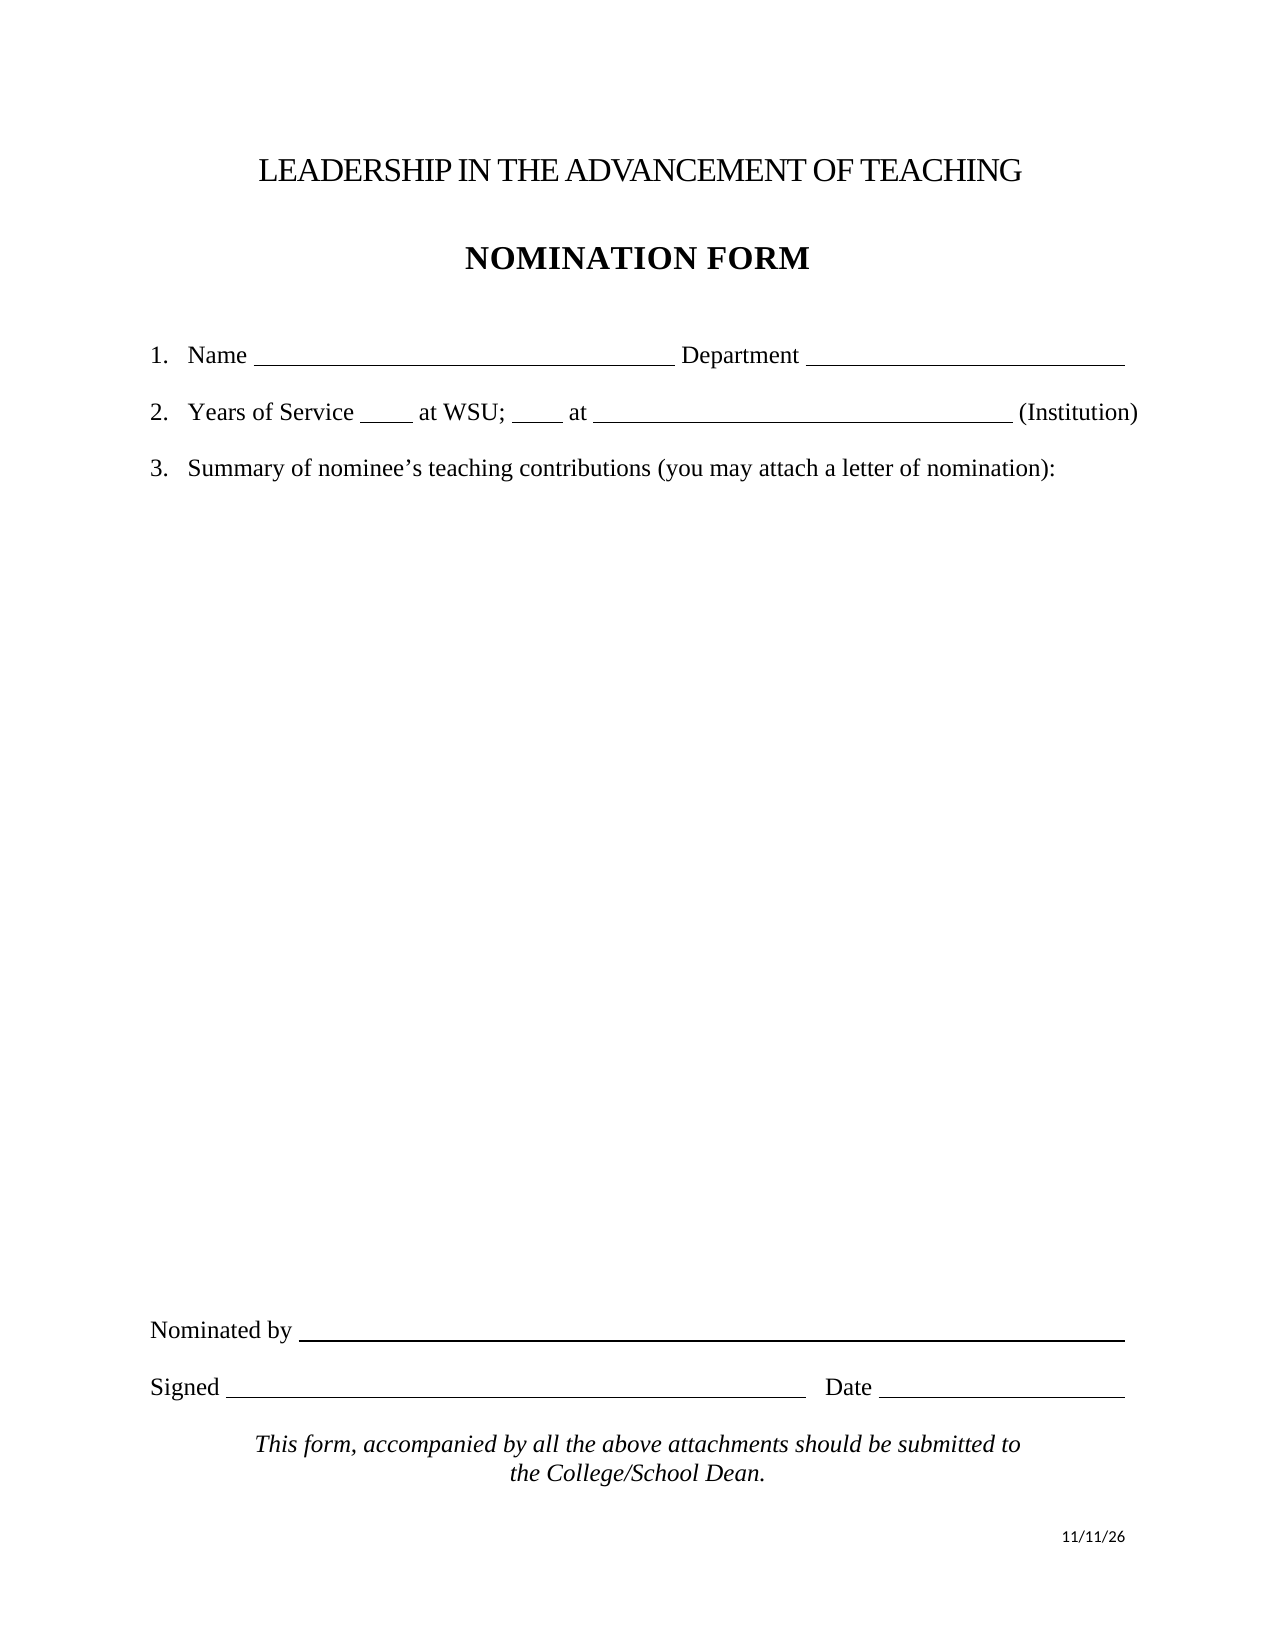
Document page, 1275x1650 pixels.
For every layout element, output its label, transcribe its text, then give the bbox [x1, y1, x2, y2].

list Summary of nominee’s teaching contributions (you may attach a letter of nomination): [150, 453, 1125, 482]
text the College/School Dean. [150, 1458, 1125, 1487]
title LEADERSHIP IN THE ADVANCEMENT OF TEACHING [150, 150, 1125, 188]
subtitle NOMINATION FORM [150, 238, 1125, 277]
text Nominated by [150, 1315, 1125, 1372]
list Name Department [150, 340, 1125, 397]
list Years of Service at WSU; at (Institution) [150, 397, 1144, 453]
text This form, accompanied by all the above attachments should be submitted to [150, 1429, 1125, 1458]
text Signed Date [150, 1372, 1125, 1401]
